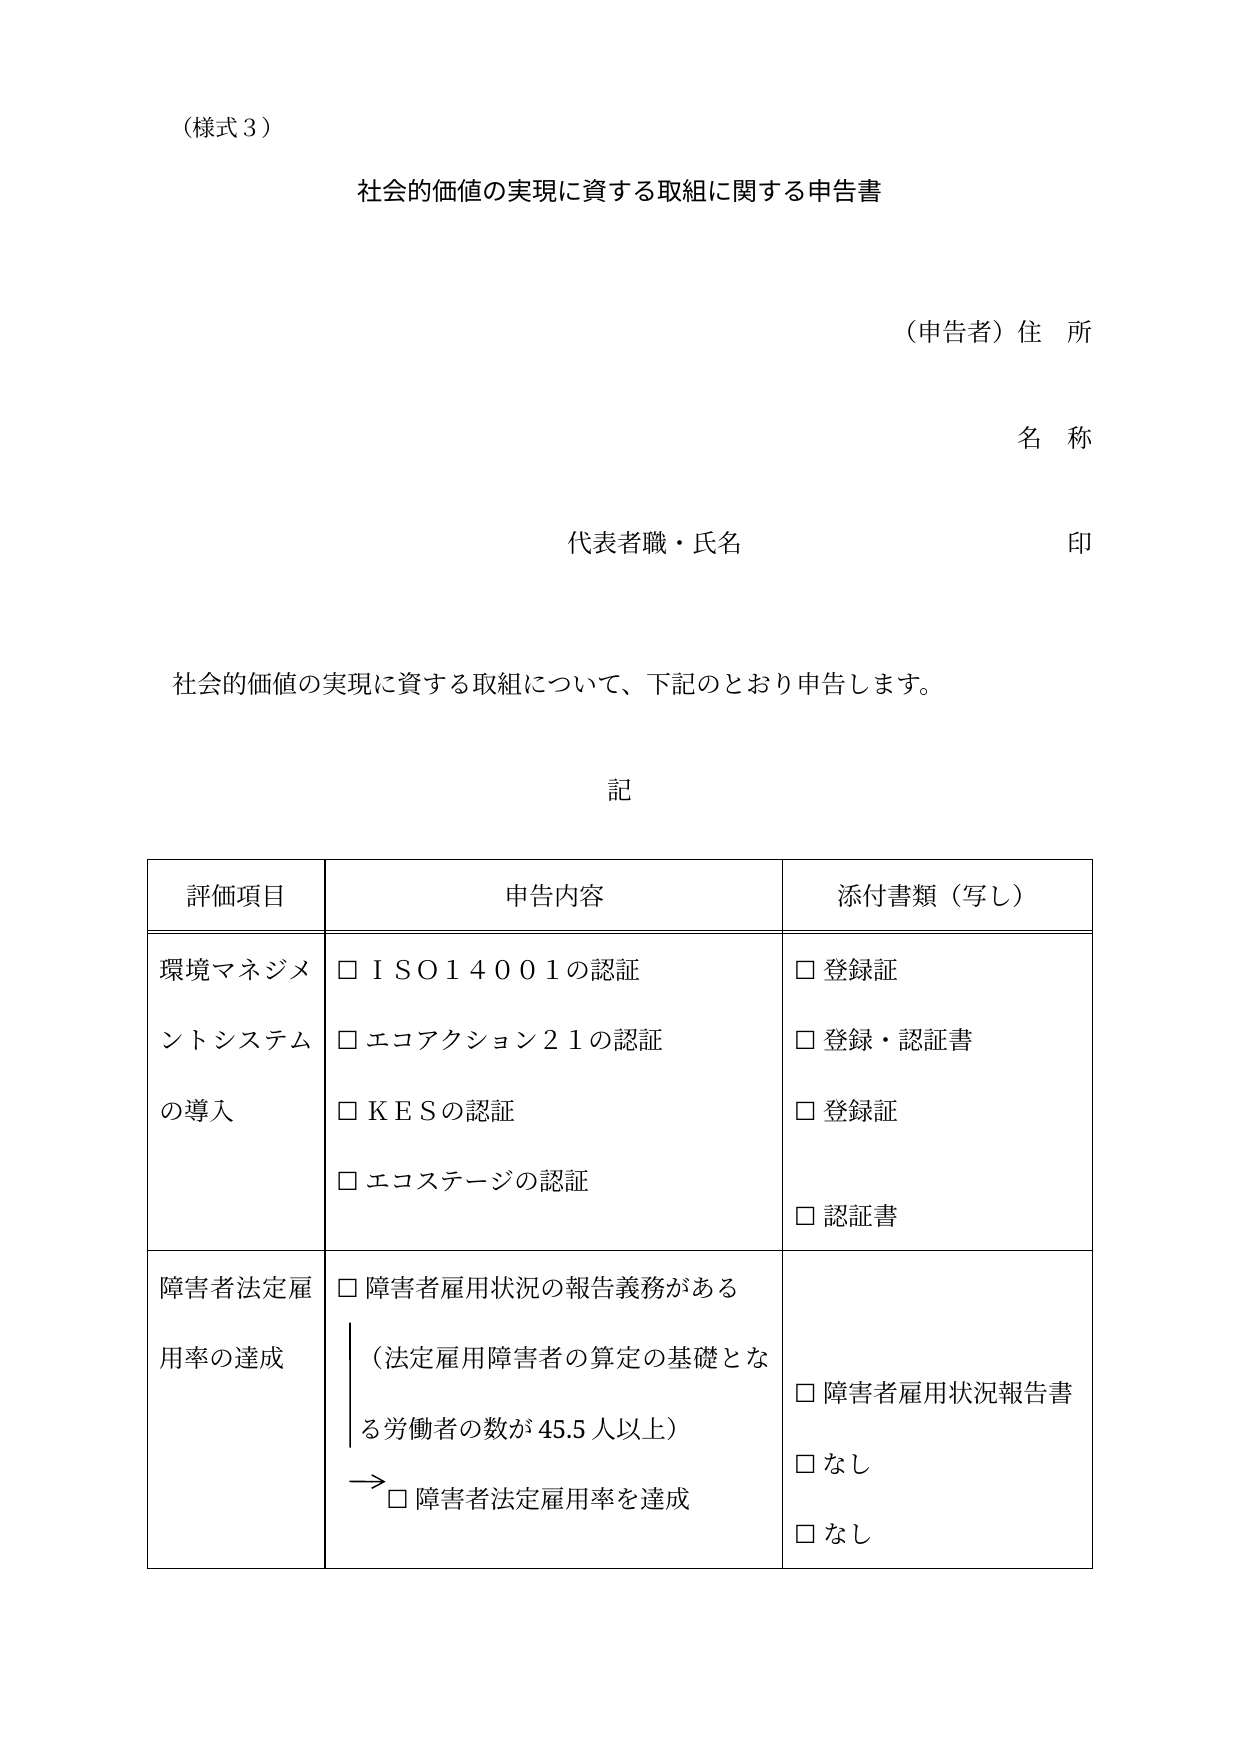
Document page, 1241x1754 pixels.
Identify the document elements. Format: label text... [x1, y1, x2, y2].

text 社会的価値の実現に資する取組について、下記のとおり申告します。 [148, 648, 1092, 718]
table_cell 登録証 ☐ 登録・認証書 ☐ 登録証 ☐ 認証書 [783, 934, 1092, 1250]
text 名 称 [148, 401, 1092, 472]
table_cell ＩＳＯ１４００１の認証 エコアクション２１の認証 ＫＥＳの認証 エコステージの認証 [326, 934, 782, 1250]
table_header 添付書類（写し） [783, 860, 1092, 930]
text （申告者）住 所 [148, 296, 1092, 366]
text 記 [148, 753, 1092, 824]
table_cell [326, 1251, 782, 1568]
table_cell 環境マネジメントシステムの導入 [148, 934, 324, 1250]
table_header 申告内容 [326, 860, 782, 930]
table_cell 障害者法定雇用率の達成 [148, 1251, 324, 1568]
text 代表者職・氏名 印 [148, 507, 1092, 577]
table_header 評価項目 [148, 860, 324, 930]
table_cell 障害者雇用状況報告書 なし なし [783, 1251, 1092, 1568]
text 社会的価値の実現に資する取組に関する申告書 [148, 155, 1092, 225]
